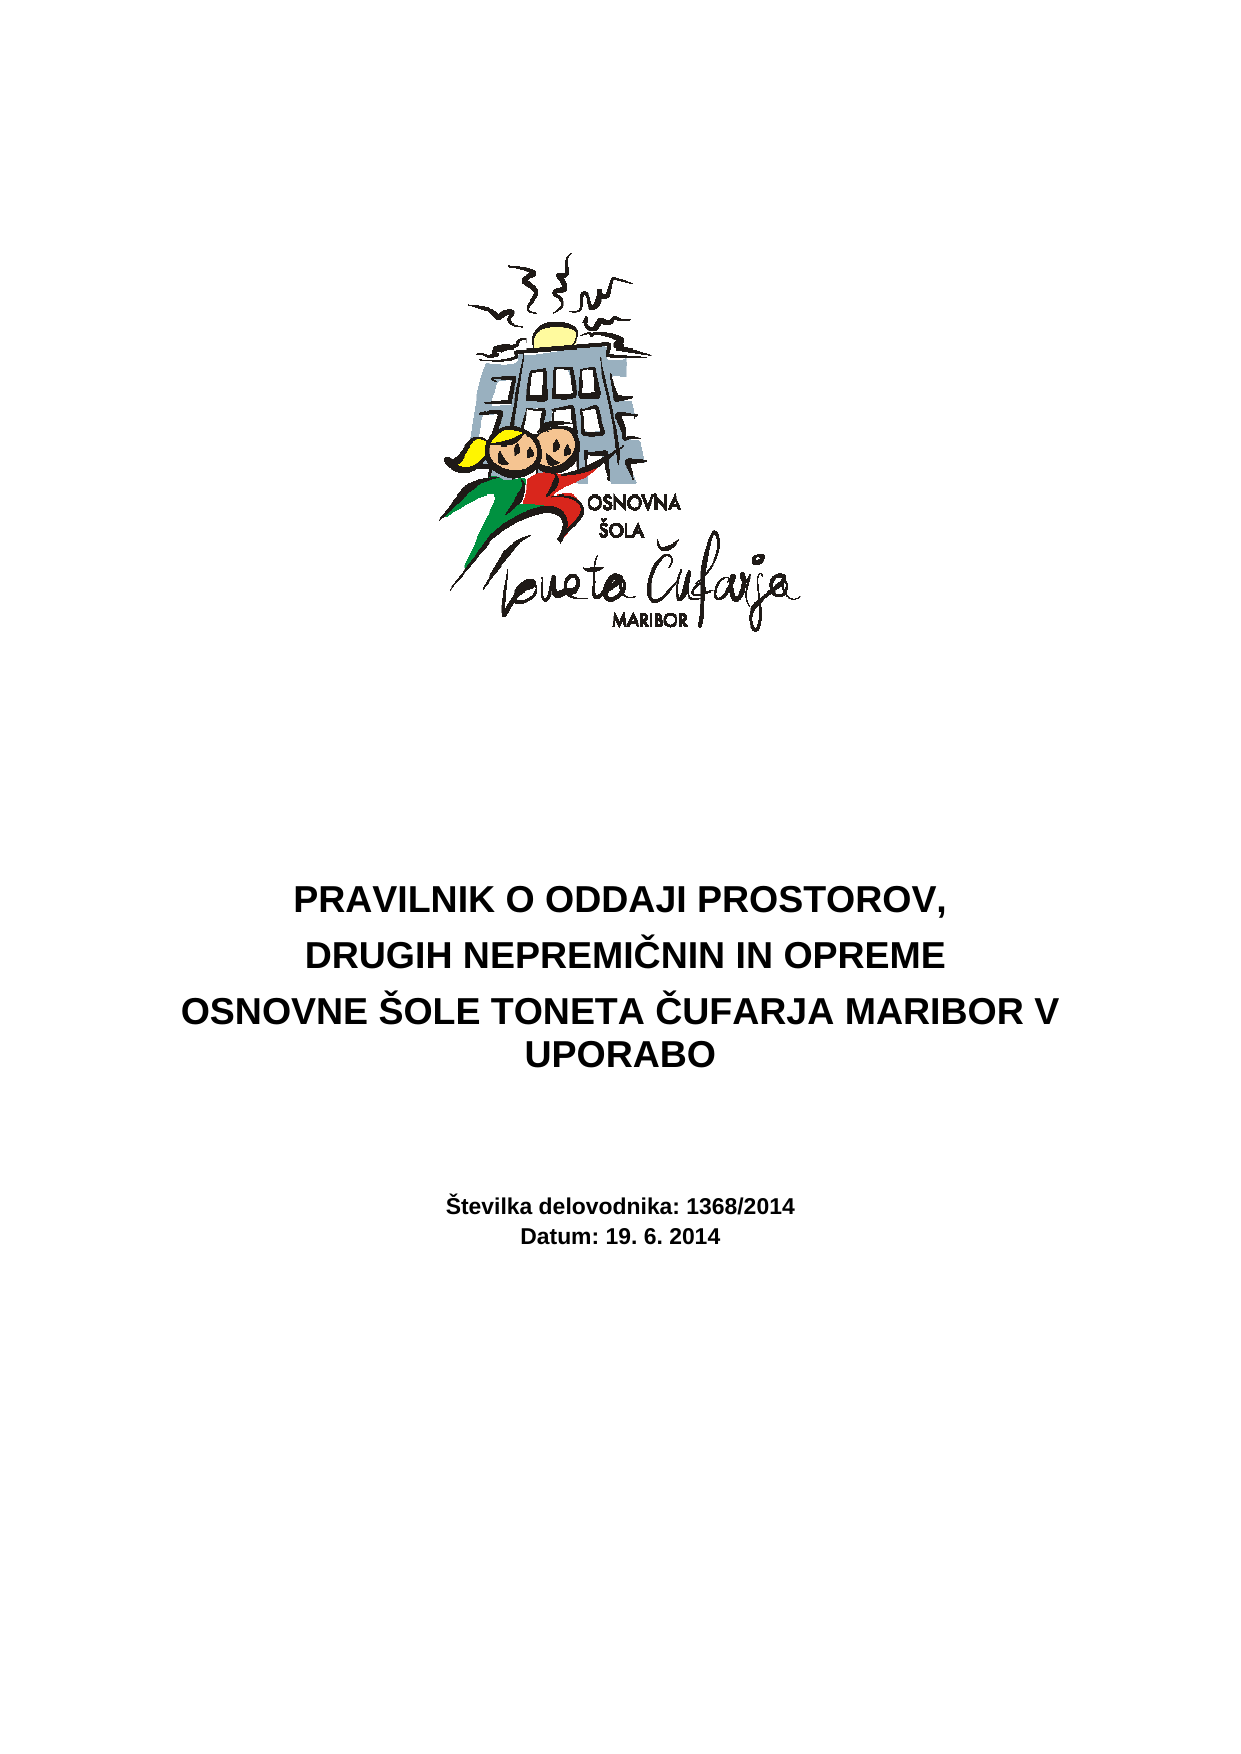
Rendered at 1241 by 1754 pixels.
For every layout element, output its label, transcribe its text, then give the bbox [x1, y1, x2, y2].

text DRUGIH NEPREMIČNIN IN OPREME [148, 933, 1093, 976]
text PRAVILNIK O ODDAJI PROSTOROV, [148, 878, 1093, 921]
text OSNOVNE ŠOLE TONETA ČUFARJA MARIBOR V UPORABO [148, 989, 1093, 1075]
picture [427, 253, 813, 641]
text Datum: 19. 6. 2014 [148, 1223, 1093, 1250]
text Številka delovodnika: 1368/2014 [148, 1193, 1093, 1219]
